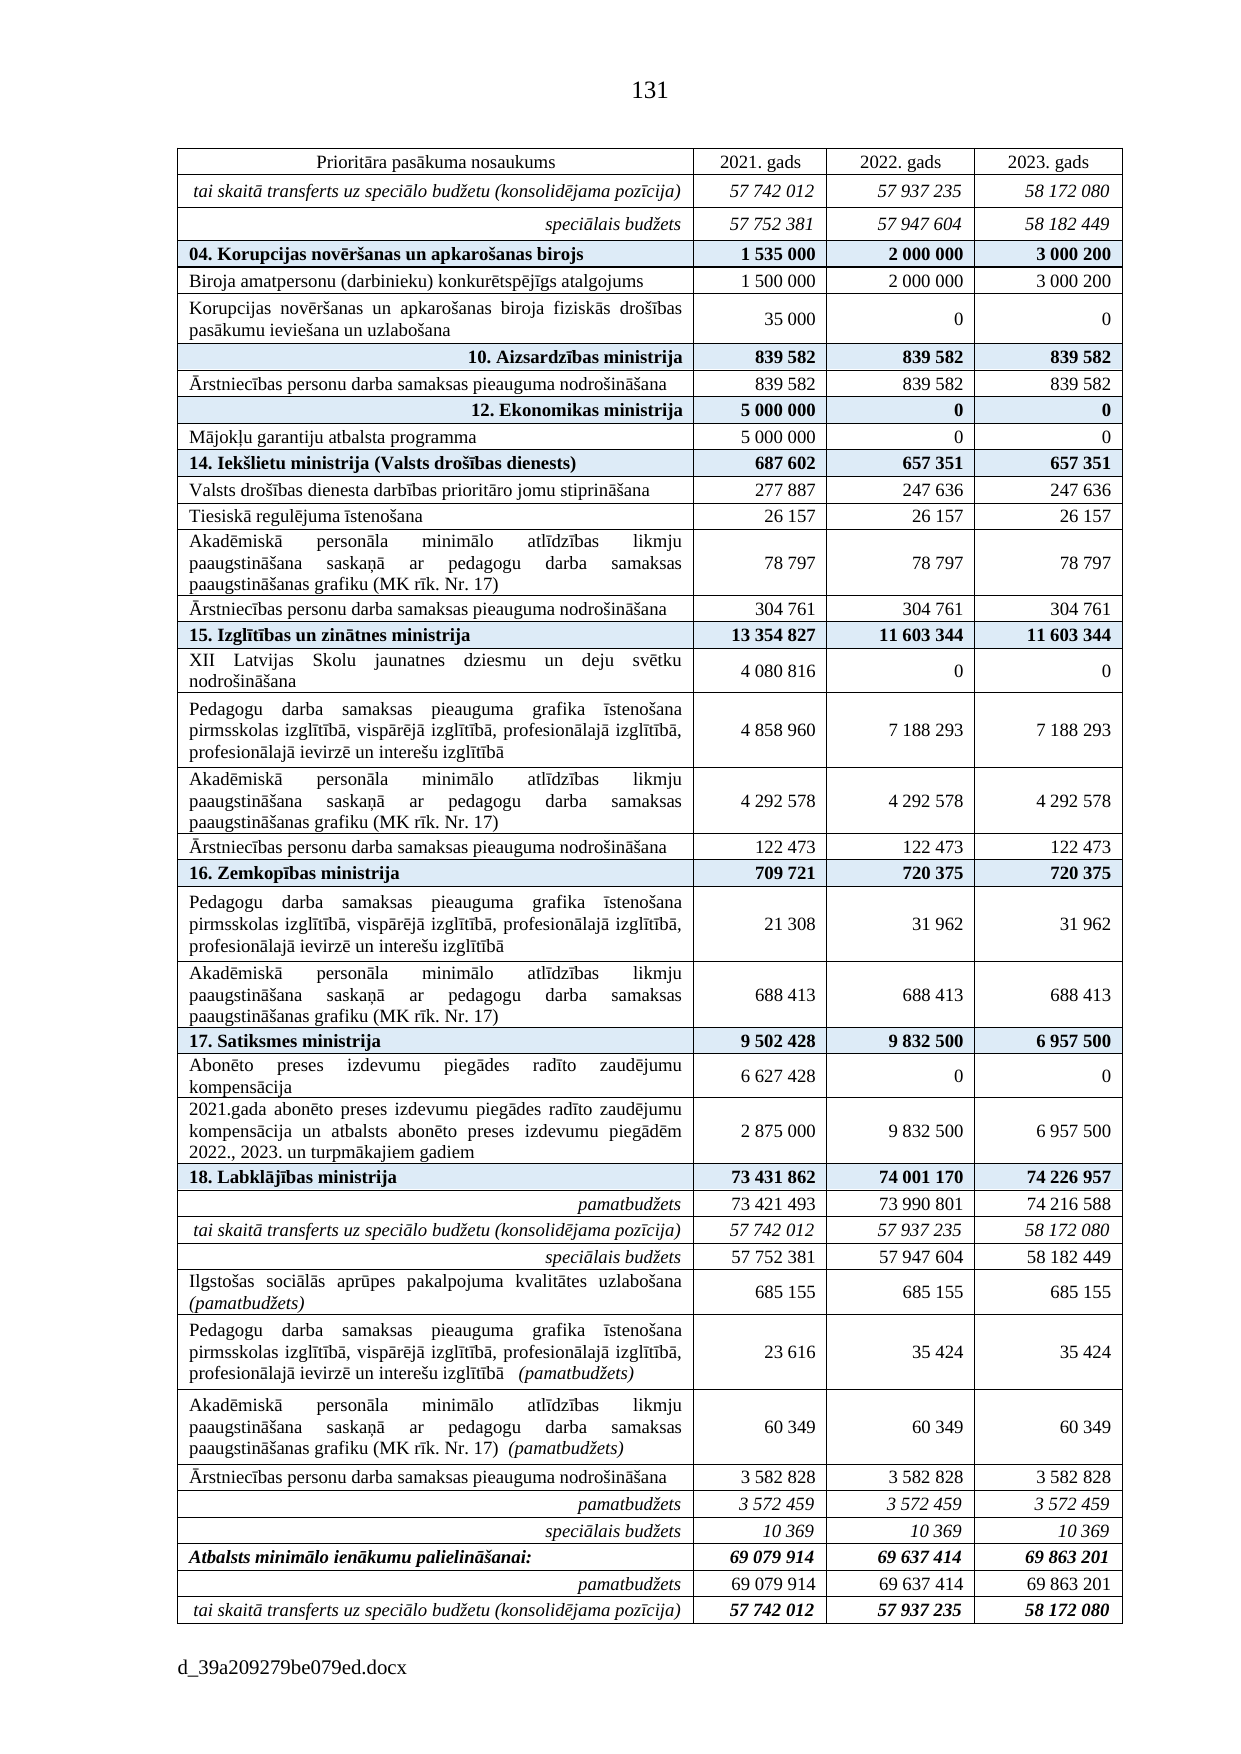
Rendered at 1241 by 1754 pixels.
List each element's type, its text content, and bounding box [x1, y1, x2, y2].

table_cell 0 [827, 294, 974, 343]
table_cell 0 [827, 424, 974, 449]
table_cell 14. Iekšlietu ministrija (Valsts drošības dienests) [178, 450, 693, 476]
table_cell 10 369 [827, 1518, 974, 1543]
table_cell Biroja amatpersonu (darbinieku) konkurētspējīgs atalgojums [178, 268, 693, 293]
table_cell 31 962 [975, 887, 1122, 961]
table_cell 74 216 588 [975, 1191, 1122, 1216]
table_cell 3 582 828 [975, 1465, 1122, 1490]
table_cell 839 582 [694, 344, 826, 369]
table_cell 0 [827, 649, 974, 692]
table_cell 73 990 801 [827, 1191, 974, 1216]
table_cell 6 627 428 [694, 1054, 826, 1097]
table_cell Pedagogu darba samaksas pieauguma grafika īstenošana pirmsskolas izglītībā, vispārējā izglītībā, profesionālajā izglītībā, profesionālajā ievirzē un interešu izglītībā (pamatbudžets) [178, 1315, 693, 1388]
table_cell 60 349 [827, 1390, 974, 1463]
table_cell 720 375 [975, 860, 1122, 886]
table_cell 7 188 293 [975, 693, 1122, 767]
table_cell 839 582 [975, 371, 1122, 396]
table_cell 4 292 578 [694, 768, 826, 833]
table_cell Tiesiskā regulējuma īstenošana [178, 504, 693, 529]
table_cell 3 572 459 [694, 1491, 826, 1517]
table_cell 9 832 500 [827, 1028, 974, 1053]
table_cell 69 863 201 [975, 1571, 1122, 1596]
table_cell 69 637 414 [827, 1544, 974, 1570]
table_cell Akadēmiskā personāla minimālo atlīdzības likmju paaugstināšana saskaņā ar pedagogu darba samaksas paaugstināšanas grafiku (MK rīk. Nr. 17) [178, 962, 693, 1027]
table_cell Akadēmiskā personāla minimālo atlīdzības likmju paaugstināšana saskaņā ar pedagogu darba samaksas paaugstināšanas grafiku (MK rīk. Nr. 17) [178, 768, 693, 833]
table_cell 3 572 459 [827, 1491, 974, 1517]
table_cell 13 354 827 [694, 622, 826, 648]
table_cell 3 582 828 [694, 1465, 826, 1490]
table_cell 2 000 000 [827, 268, 974, 293]
table_cell 687 602 [694, 450, 826, 476]
table_cell 35 424 [975, 1315, 1122, 1388]
table_cell 304 761 [827, 596, 974, 621]
table_cell 0 [975, 294, 1122, 343]
table_cell 35 424 [827, 1315, 974, 1388]
table_cell 69 637 414 [827, 1571, 974, 1596]
table_cell 7 188 293 [827, 693, 974, 767]
table_cell 6 957 500 [975, 1028, 1122, 1053]
table_cell 10 369 [694, 1518, 826, 1543]
table_cell 688 413 [694, 962, 826, 1027]
table_cell Ārstniecības personu darba samaksas pieauguma nodrošināšana [178, 596, 693, 621]
table_cell 69 863 201 [975, 1544, 1122, 1570]
table_cell 16. Zemkopības ministrija [178, 860, 693, 886]
table_cell 839 582 [827, 344, 974, 369]
table_cell 720 375 [827, 860, 974, 886]
table_cell 304 761 [694, 596, 826, 621]
table_cell 23 616 [694, 1315, 826, 1388]
table_cell 0 [975, 397, 1122, 423]
table_cell 58 172 080 [975, 175, 1122, 207]
table_cell 0 [975, 649, 1122, 692]
table_cell tai skaitā transferts uz speciālo budžetu (konsolidējama pozīcija) [178, 1217, 693, 1243]
table_cell Atbalsts minimālo ienākumu palielināšanai: [178, 1544, 693, 1570]
table_cell tai skaitā transferts uz speciālo budžetu (konsolidējama pozīcija) [178, 175, 693, 207]
table_cell tai skaitā transferts uz speciālo budžetu (konsolidējama pozīcija) [178, 1597, 693, 1623]
table_cell 3 000 200 [975, 268, 1122, 293]
table_cell 58 172 080 [975, 1217, 1122, 1243]
table_cell 57 947 604 [827, 1244, 974, 1269]
table_cell 74 226 957 [975, 1164, 1122, 1189]
table_header 2021. gads [694, 149, 826, 174]
table_cell 688 413 [827, 962, 974, 1027]
table_cell 57 742 012 [694, 175, 826, 207]
table_cell 57 947 604 [827, 208, 974, 240]
table_cell 0 [827, 397, 974, 423]
table_cell 11 603 344 [827, 622, 974, 648]
table_cell 58 182 449 [975, 208, 1122, 240]
table_cell 78 797 [975, 530, 1122, 595]
table_cell 11 603 344 [975, 622, 1122, 648]
table_cell 26 157 [694, 504, 826, 529]
table_cell 0 [975, 424, 1122, 449]
table_cell 26 157 [827, 504, 974, 529]
table_cell XII Latvijas Skolu jaunatnes dziesmu un deju svētku nodrošināšana [178, 649, 693, 692]
table_cell Akadēmiskā personāla minimālo atlīdzības likmju paaugstināšana saskaņā ar pedagogu darba samaksas paaugstināšanas grafiku (MK rīk. Nr. 17) [178, 530, 693, 595]
table_cell 10. Aizsardzības ministrija [178, 344, 693, 369]
table_cell 9 502 428 [694, 1028, 826, 1053]
table_cell 57 742 012 [694, 1217, 826, 1243]
table_cell pamatbudžets [178, 1571, 693, 1596]
table_cell 69 079 914 [694, 1544, 826, 1570]
table_header 2023. gads [975, 149, 1122, 174]
table_cell 122 473 [975, 834, 1122, 859]
table_cell 2 000 000 [827, 241, 974, 266]
table_cell 69 079 914 [694, 1571, 826, 1596]
table_cell 57 937 235 [827, 175, 974, 207]
table_cell 2021.gada abonēto preses izdevumu piegādes radīto zaudējumu kompensācija un atbalsts abonēto preses izdevumu piegādēm 2022., 2023. un turpmākajiem gadiem [178, 1098, 693, 1163]
table_cell 60 349 [694, 1390, 826, 1463]
table_cell 3 572 459 [975, 1491, 1122, 1517]
table_cell Pedagogu darba samaksas pieauguma grafika īstenošana pirmsskolas izglītībā, vispārējā izglītībā, profesionālajā izglītībā, profesionālajā ievirzē un interešu izglītībā [178, 887, 693, 961]
table_cell 4 080 816 [694, 649, 826, 692]
table_header 2022. gads [827, 149, 974, 174]
table_cell Ārstniecības personu darba samaksas pieauguma nodrošināšana [178, 834, 693, 859]
table_cell Mājokļu garantiju atbalsta programma [178, 424, 693, 449]
table_cell speciālais budžets [178, 208, 693, 240]
table_cell 35 000 [694, 294, 826, 343]
table_cell 5 000 000 [694, 424, 826, 449]
table_cell pamatbudžets [178, 1191, 693, 1216]
table_cell 709 721 [694, 860, 826, 886]
table_cell 4 292 578 [975, 768, 1122, 833]
table_cell 304 761 [975, 596, 1122, 621]
table_cell 73 421 493 [694, 1191, 826, 1216]
table_cell 57 742 012 [694, 1597, 826, 1623]
table_cell Abonēto preses izdevumu piegādes radīto zaudējumu kompensācija [178, 1054, 693, 1097]
table_cell Ārstniecības personu darba samaksas pieauguma nodrošināšana [178, 1465, 693, 1490]
table_cell Ilgstošas sociālās aprūpes pakalpojuma kvalitātes uzlabošana (pamatbudžets) [178, 1270, 693, 1313]
table_cell Valsts drošības dienesta darbības prioritāro jomu stiprināšana [178, 477, 693, 502]
table_cell 122 473 [827, 834, 974, 859]
table_cell 58 182 449 [975, 1244, 1122, 1269]
table_cell 3 582 828 [827, 1465, 974, 1490]
table_cell 685 155 [827, 1270, 974, 1313]
table_cell 3 000 200 [975, 241, 1122, 266]
table_cell Pedagogu darba samaksas pieauguma grafika īstenošana pirmsskolas izglītībā, vispārējā izglītībā, profesionālajā izglītībā, profesionālajā ievirzē un interešu izglītībā [178, 693, 693, 767]
table_cell Akadēmiskā personāla minimālo atlīdzības likmju paaugstināšana saskaņā ar pedagogu darba samaksas paaugstināšanas grafiku (MK rīk. Nr. 17) (pamatbudžets) [178, 1390, 693, 1463]
table_cell 0 [975, 1054, 1122, 1097]
table_cell 04. Korupcijas novēršanas un apkarošanas birojs [178, 241, 693, 266]
table_cell 5 000 000 [694, 397, 826, 423]
table_cell 247 636 [827, 477, 974, 502]
table_cell 58 172 080 [975, 1597, 1122, 1623]
table_cell 57 752 381 [694, 208, 826, 240]
table_cell 1 535 000 [694, 241, 826, 266]
table_cell 74 001 170 [827, 1164, 974, 1189]
table_cell 31 962 [827, 887, 974, 961]
table_cell Ārstniecības personu darba samaksas pieauguma nodrošināšana [178, 371, 693, 396]
table_cell Korupcijas novēršanas un apkarošanas biroja fiziskās drošības pasākumu ieviešana un uzlabošana [178, 294, 693, 343]
table_cell 57 937 235 [827, 1217, 974, 1243]
table_cell 17. Satiksmes ministrija [178, 1028, 693, 1053]
table_cell 657 351 [827, 450, 974, 476]
table_cell 57 937 235 [827, 1597, 974, 1623]
table_cell 4 292 578 [827, 768, 974, 833]
table_cell 18. Labklājības ministrija [178, 1164, 693, 1189]
table_cell 60 349 [975, 1390, 1122, 1463]
table_cell 73 431 862 [694, 1164, 826, 1189]
table_cell 78 797 [827, 530, 974, 595]
table_cell 26 157 [975, 504, 1122, 529]
table_cell 12. Ekonomikas ministrija [178, 397, 693, 423]
table_cell pamatbudžets [178, 1491, 693, 1517]
table_cell 9 832 500 [827, 1098, 974, 1163]
table_cell 247 636 [975, 477, 1122, 502]
table_cell 685 155 [975, 1270, 1122, 1313]
table_cell 15. Izglītības un zinātnes ministrija [178, 622, 693, 648]
table_cell 78 797 [694, 530, 826, 595]
table_cell 657 351 [975, 450, 1122, 476]
table_cell 0 [827, 1054, 974, 1097]
table_cell 10 369 [975, 1518, 1122, 1543]
table_cell speciālais budžets [178, 1244, 693, 1269]
table_cell 685 155 [694, 1270, 826, 1313]
table_cell 122 473 [694, 834, 826, 859]
table_cell 57 752 381 [694, 1244, 826, 1269]
table_cell 2 875 000 [694, 1098, 826, 1163]
table_cell 277 887 [694, 477, 826, 502]
table_cell 839 582 [975, 344, 1122, 369]
table_header Prioritāra pasākuma nosaukums [178, 149, 693, 174]
table_cell 4 858 960 [694, 693, 826, 767]
table_cell 839 582 [694, 371, 826, 396]
table_cell speciālais budžets [178, 1518, 693, 1543]
table_cell 839 582 [827, 371, 974, 396]
table_cell 21 308 [694, 887, 826, 961]
table_cell 6 957 500 [975, 1098, 1122, 1163]
table_cell 1 500 000 [694, 268, 826, 293]
table_cell 688 413 [975, 962, 1122, 1027]
